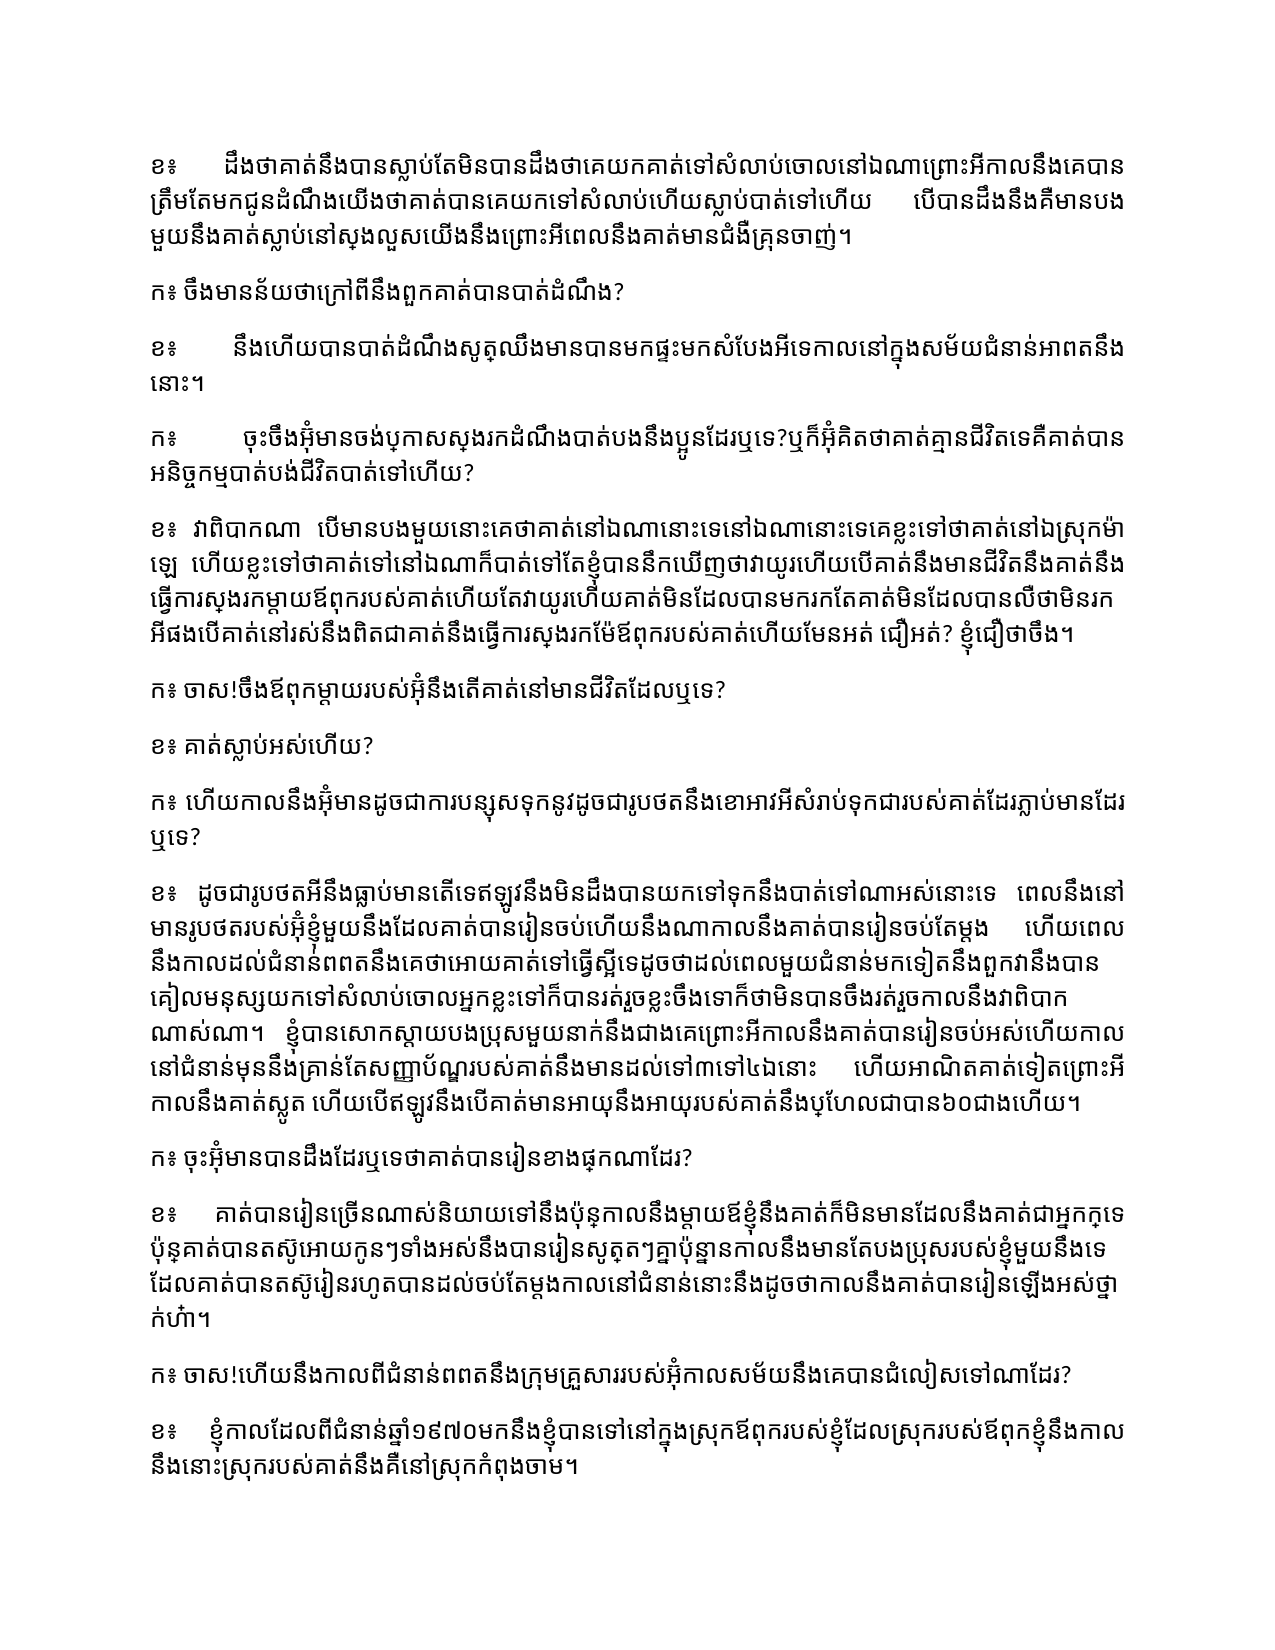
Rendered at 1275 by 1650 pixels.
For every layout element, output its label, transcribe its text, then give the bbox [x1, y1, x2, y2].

text ក៖ ចុះអ៊ុំមានបានដឹងដែរឬទេថាគាត់បានរៀនខាងផ្នែកណាដែរ? [150, 1142, 1125, 1173]
text ខ៖ ដឹងថាគាត់នឹងបានស្លាប់តែមិនបានដឹងថាគេយកគាត់ទៅសំលាប់ចោលនៅឯណាព្រោះអីកាលនឹងគេបានត្រឹមតែមកជូនដំណឹងយើងថាគាត់បានគេយកទៅសំលាប់ហើយស្លាប់បាត់ទៅហើយ បើបានដឹងនឹងគឺមានបងមួយនឹងគាត់ស្លាប់នៅស្នែងលួសយើងនឹងព្រោះអីពេលនឹងគាត់មានជំងឺគ្រុនចាញ់។ [150, 150, 1125, 251]
text ខ៖ គាត់បានរៀនច្រើនណាស់និយាយទៅនឹងប៉ុន្តែកាលនឹងម្តាយឪខ្ញុំនឹងគាត់ក៏មិនមានដែលនឹងគាត់ជាអ្នកក្រទេប៉ុន្តែគាត់បានតស៊ូអោយកូនៗទាំងអស់នឹងបានរៀនសូត្រតៗគ្នាប៉ុន្នានកាលនឹងមានតែបងប្រុសរបស់ខ្ញុំមួយនឹងទេដែលគាត់បានតស៊ូរៀនរហូតបានដល់ចប់តែម្តងកាលនៅជំនាន់នោះនឹងដូចថាកាលនឹងគាត់បានរៀនឡើងអស់ថ្នាក់ហ៎ា។ [150, 1198, 1125, 1334]
text ខ៖ នឹងហើយបានបាត់ដំណឹងសូត្រឈឹងមានបានមកផ្ទះមកសំបែងអីទេកាលនៅក្នុងសម័យជំនាន់អាពតនឹងនោះ។ [150, 332, 1125, 397]
text ខ៖ ដូចជារូបថតអីនឹងធ្លាប់មានតើទេឥឡូវនឹងមិនដឹងបានយកទៅទុកនឹងបាត់ទៅណាអស់នោះទេ ពេលនឹងនៅមានរូបថតរបស់អ៊ុំខ្ញុំមួយនឹងដែលគាត់បានរៀនចប់ហើយនឹងណាកាលនឹងគាត់បានរៀនចប់តែម្តង ហើយពេលនឹងកាលដល់ជំនាន់ពពតនឹងគេថាអោយគាត់ទៅធ្វើស្អីទេដូចថាដល់ពេលមួយជំនាន់មកទៀតនឹងពួកវានឹងបានគៀលមនុស្សយកទៅសំលាប់ចោលអ្នកខ្លះទៅក៏បានរត់រួចខ្លះចឹងទោក៏ថាមិនបានចឹងរត់រួចកាលនឹងវាពិបាកណាស់ណា។ ខ្ញុំបានសោកស្តាយបងប្រុសមួយនាក់នឹងជាងគេព្រោះអីកាលនឹងគាត់បានរៀនចប់អស់ហើយកាលនៅជំនាន់មុននឹងគ្រាន់តែសញ្ញាប័ណ្ឌរបស់គាត់នឹងមានដល់ទៅ៣ទៅ៤ឯនោះ ហើយអាណិតគាត់ទៀតព្រោះអីកាលនឹងគាត់ស្លូត ហើយបើឥឡូវនឹងបើគាត់មានអាយុនឹងអាយុរបស់គាត់នឹងប្រហែលជាបាន៦០ជាងហើយ។ [150, 877, 1125, 1117]
text ក៖ ចាស!ហើយនឹងកាលពីជំនាន់ពពតនឹងក្រុមគ្រួសាររបស់អ៊ុំកាលសម័យនឹងគេបានជំលៀសទៅណាដែរ? [150, 1359, 1125, 1390]
text ខ៖ វាពិបាកណា បើមានបងមួយនោះគេថាគាត់នៅឯណានោះទេនៅឯណានោះទេគេខ្លះទៅថាគាត់នៅឯស្រុកម៉ាឡេ ហើយខ្លះទៅថាគាត់ទៅនៅឯណាក៏បាត់ទៅ​តែខ្ញុំបាននឹកឃើញថាវាយូរហើយបើគាត់នឹងមានជីវិតនឹងគាត់នឹងធ្វើការស្វែងរកម្តាយឪពុករបស់គាត់ហើយតែវាយូរហើយគាត់មិនដែលបានមករកតែគាត់មិនដែលបានលឺថាមិនរកអីផងបើគាត់នៅរស់នឹងពិតជាគាត់នឹងធ្វើការស្វែងរកម៉ែឪពុករបស់គាត់ហើយមែនអត់ ជឿអត់? ខ្ញុំជឿថាចឹង។ [150, 513, 1125, 649]
text ក៖ ចឹងមានន័យថាក្រៅពីនឹងពួកគាត់បានបាត់ដំណឹង? [150, 276, 1125, 306]
text ក៖ ចុះចឹងអ៊ុំមានចង់ប្រកាសស្វែងរកដំណឹងបាត់បងនឹងប្អូនដែរឬទេ?ឬក៏អ៊ុំគិតថាគាត់គ្មានជីវិតទេគឺគាត់បានអនិច្ចកម្មបាត់បង់ជីវិតបាត់ទៅហើយ? [150, 422, 1125, 488]
text ខ៖ គាត់ស្លាប់អស់ហើយ? [150, 730, 1125, 761]
text ខ៖ ខ្ញុំកាលដែលពីជំនាន់ឆ្នាំ១៩៧០មកនឹងខ្ញុំបានទៅនៅក្នុងស្រុកឪពុករបស់ខ្ញុំដែលស្រុករបស់ឪពុកខ្ញុំនឹងកាលនឹងនោះស្រុករបស់គាត់នឹងគឺនៅស្រុកកំពុងចាម។ [150, 1415, 1125, 1481]
text ក៖ ចាស!ចឹងឪពុកម្តាយរបស់អ៊ុំនឹងតើគាត់នៅមានជីវិតដែលឬទេ? [150, 674, 1125, 705]
text ក៖ ហើយកាលនឹងអ៊ុំមានដូចជាការបន្សុសទុកនូវដូចជារូបថតនឹងខោអាវអីសំរាប់ទុកជារបស់គាត់ដែរភ្លាប់មានដែរឬទេ? [150, 786, 1125, 851]
